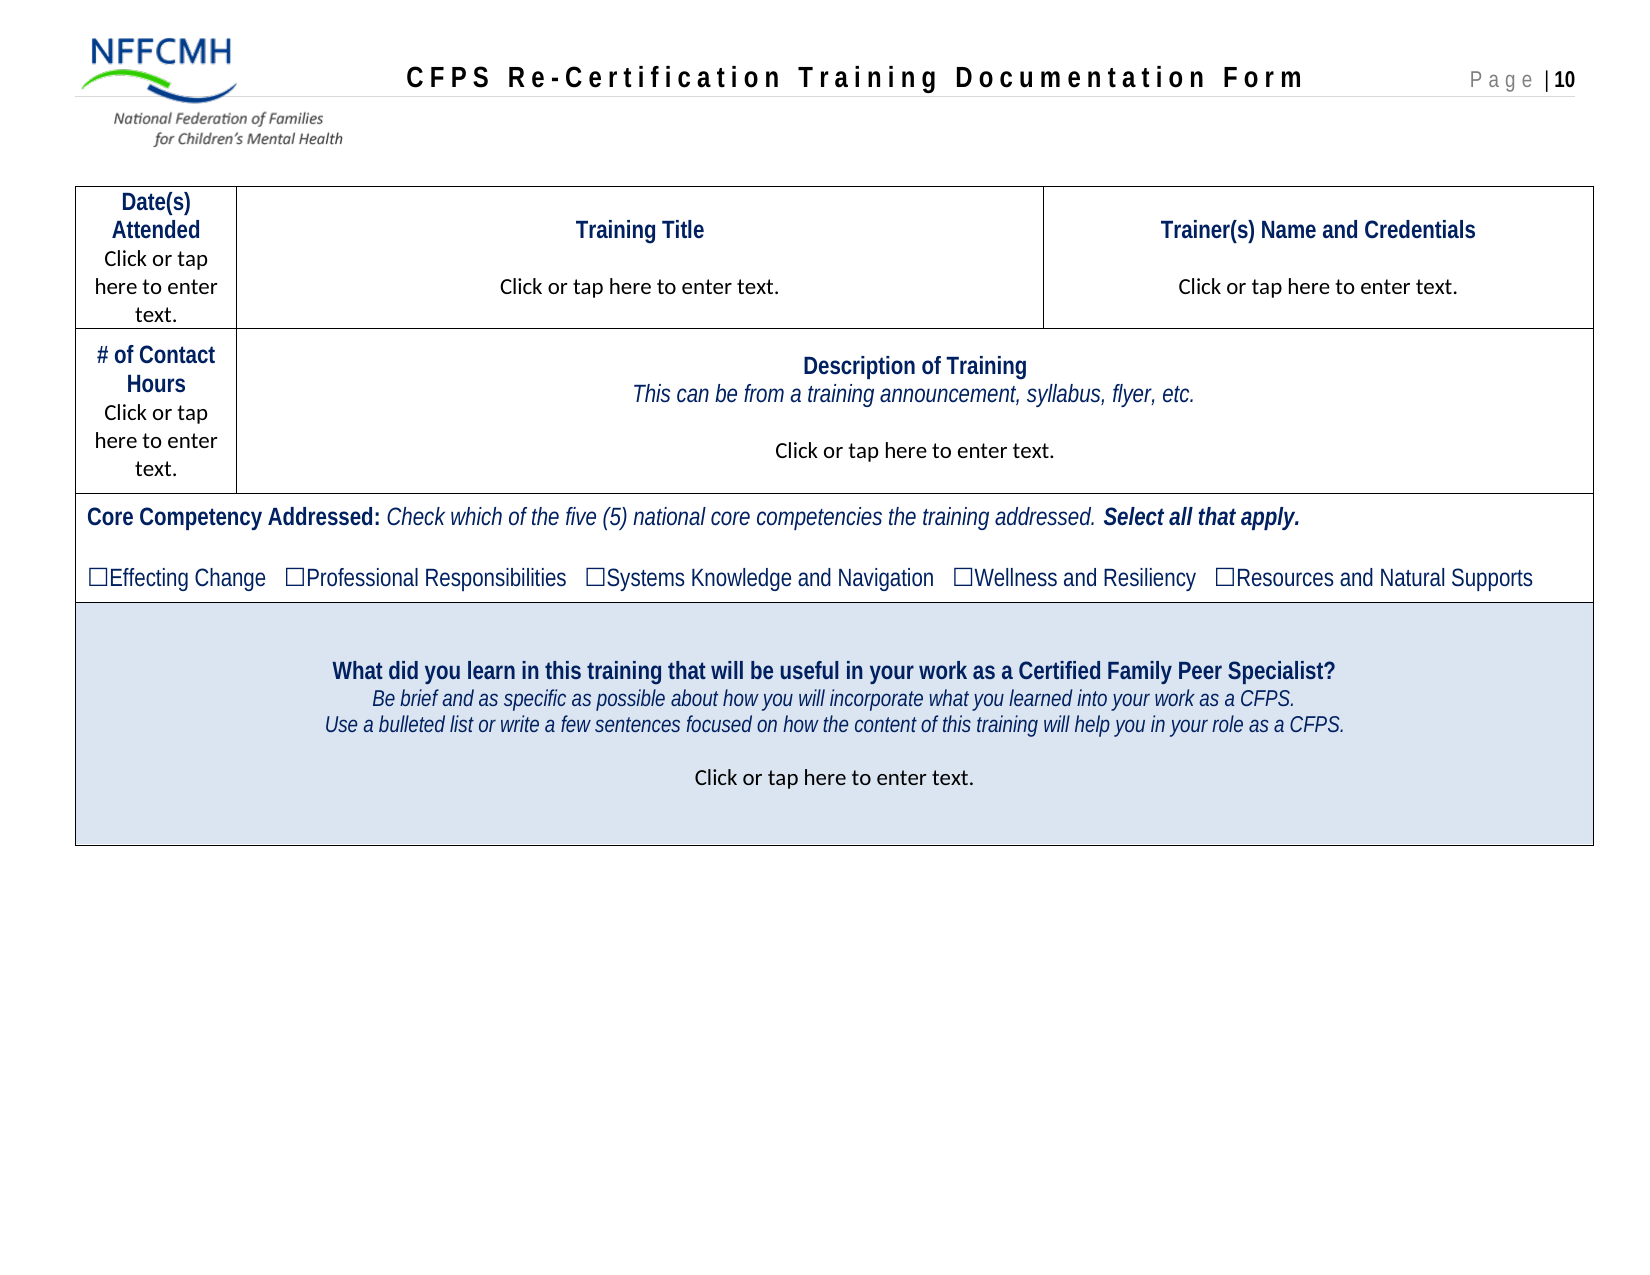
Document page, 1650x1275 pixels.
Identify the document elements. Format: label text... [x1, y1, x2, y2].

picture [70, 27, 346, 152]
table_header Date(s) Attended [76, 187, 236, 328]
table_cell Description of Training This can be from a training announcement, syllabus, flyer, etc. [237, 329, 1593, 493]
table_header Training Title [237, 187, 1043, 328]
table_cell # of Contact Hours [76, 329, 236, 493]
table_cell What did you learn in this training that will be useful in your work as a Certified Family Peer Specialist? Be brief and as specific as possible about how you will incorporate what you learned into your work as a CFPS. Use a bulleted list or write a few sentences focused on how the content of this training will help you in your role as a CFPS. [76, 603, 1593, 844]
table_header Trainer(s) Name and Credentials [1044, 187, 1593, 328]
table_cell Core Competency Addressed: Check which of the five (5) national core competencies the training addressed. Select all that apply. Effecting Change Professional Responsibilities Systems Knowledge and Navigation Wellness and Resiliency Resources and Natural Supports [76, 494, 1593, 602]
